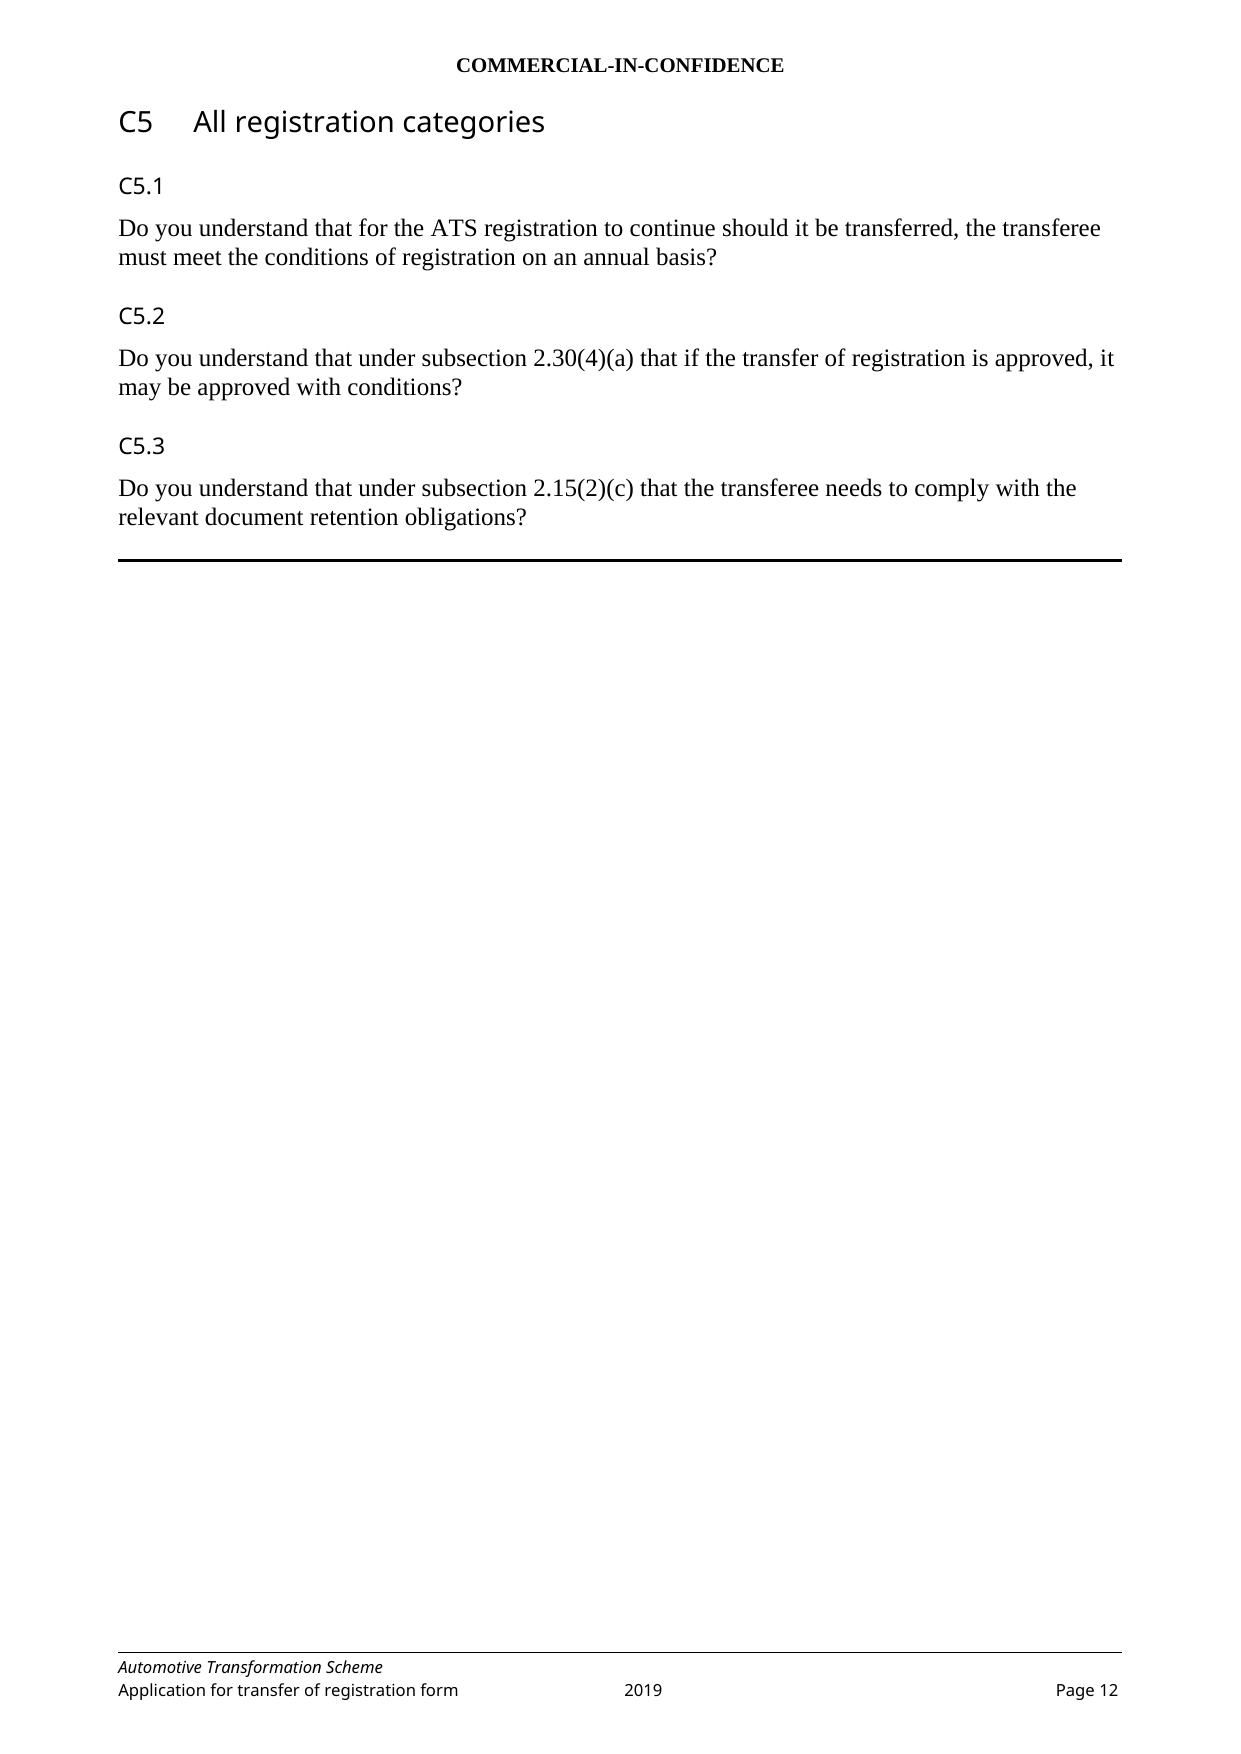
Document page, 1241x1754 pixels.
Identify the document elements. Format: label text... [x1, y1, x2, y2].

subtitle C5.3 [118, 430, 1122, 461]
subtitle C5 All registration categories [118, 101, 1122, 141]
text Do you understand that under subsection 2.30(4)(a) that if the transfer of registration is approved, it may be approved with conditions? [118, 343, 1122, 401]
subtitle C5.2 [118, 300, 1122, 331]
subtitle C5.1 [118, 170, 1122, 201]
text Do you understand that under subsection 2.15(2)(c) that the transferee needs to comply with the relevant document retention obligations? [118, 473, 1122, 531]
text Do you understand that for the ATS registration to continue should it be transferred, the transferee must meet the conditions of registration on an annual basis? [118, 213, 1122, 271]
